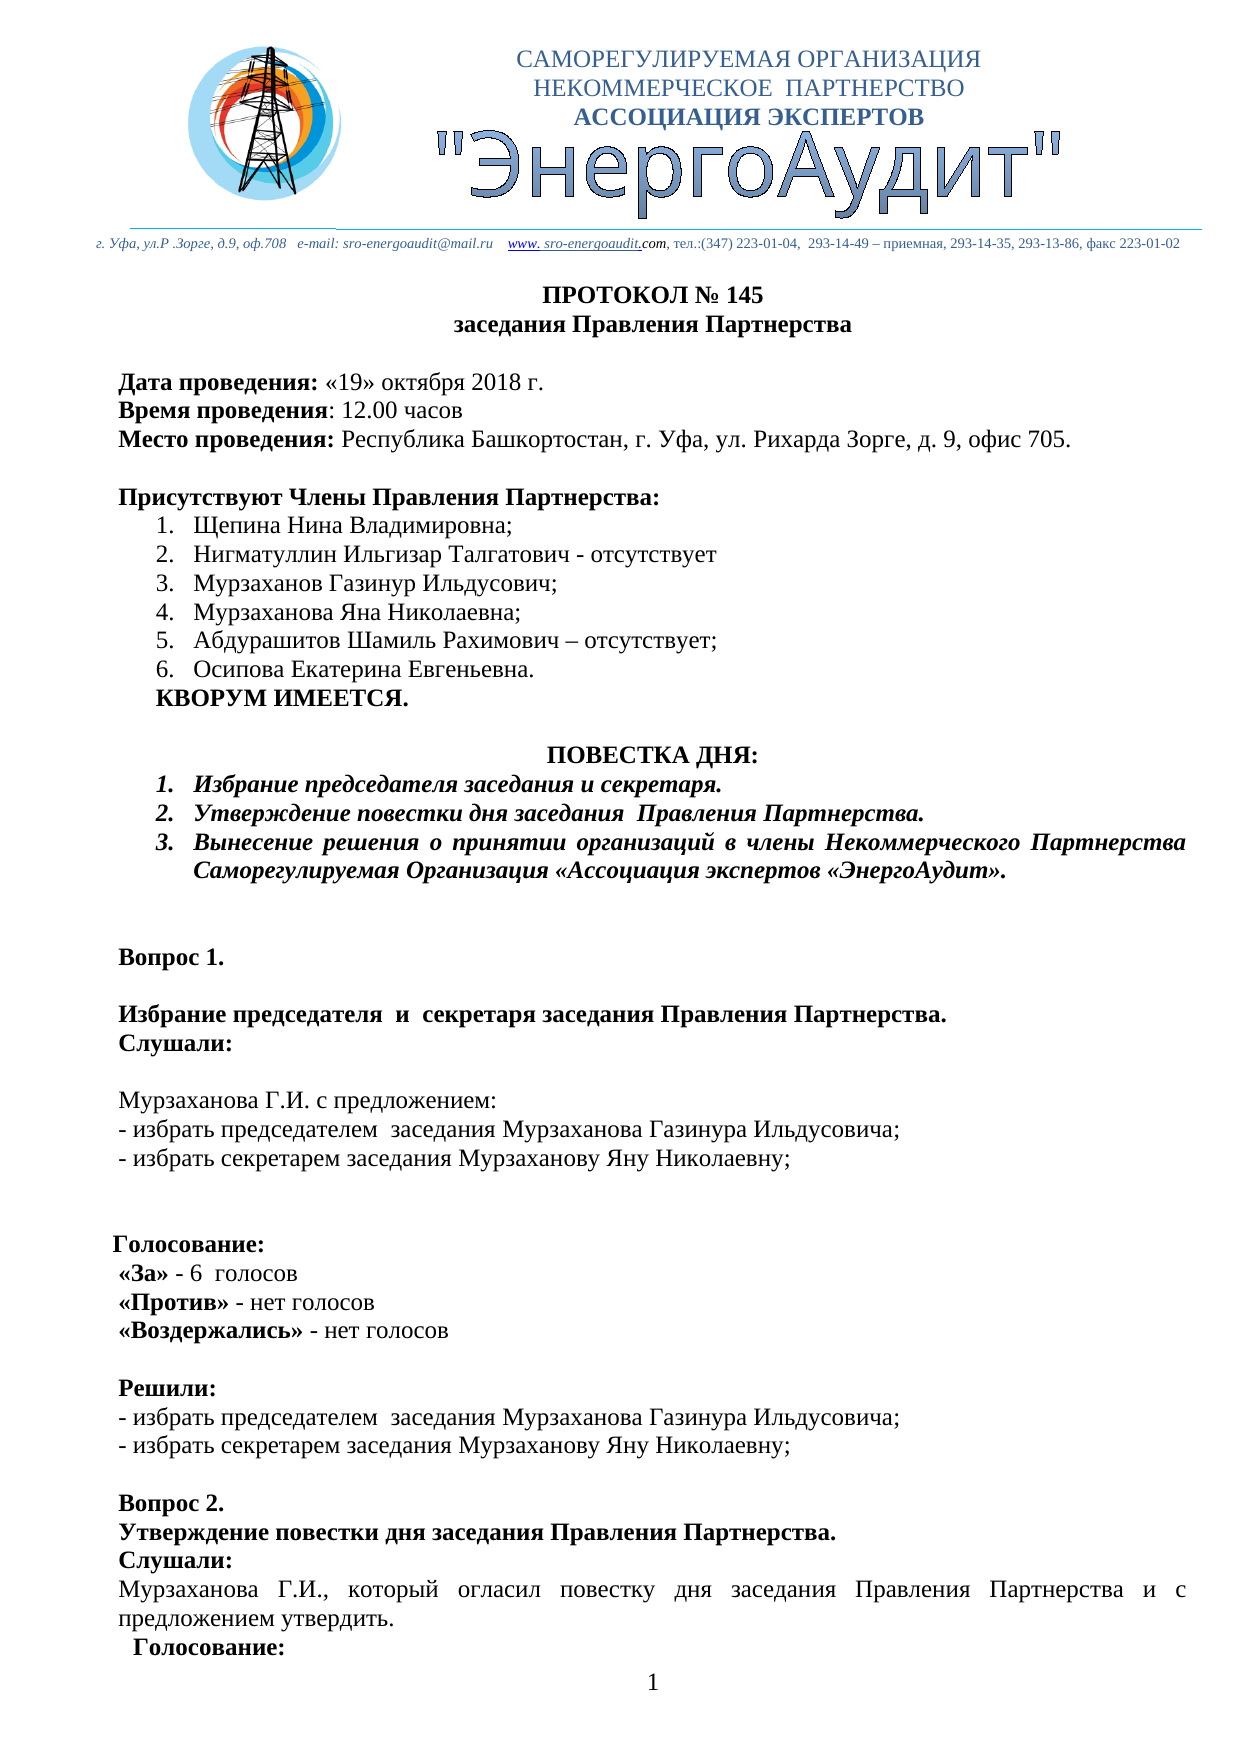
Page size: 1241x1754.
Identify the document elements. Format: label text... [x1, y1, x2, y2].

text Место проведения: Республика Башкортостан, г. Уфа, ул. Рихарда Зорге, д. 9, офис 705. [118, 424, 1187, 453]
text Мурзаханова Г.И. с предложением: [118, 1086, 1187, 1114]
text заседания Правления Партнерства [118, 309, 1187, 338]
list Мурзаханов Газинур Ильдусович; [156, 568, 1187, 597]
list Абдурашитов Шамиль Рахимович – отсутствует; [156, 626, 1187, 654]
text Вопрос 2. [118, 1488, 1187, 1517]
list Осипова Екатерина Евгеньевна. [156, 654, 1187, 683]
text ПОВЕСТКА ДНЯ: [118, 741, 1187, 769]
picture [184, 44, 352, 203]
text ПРОТОКОЛ № 145 [118, 281, 1187, 309]
text Слушали: [118, 1546, 1187, 1574]
list Вынесение решения о принятии организаций в члены Некоммерческого Партнерства Саморегулируемая Организация «Ассоциация экспертов «ЭнергоАудит». [156, 827, 1187, 884]
list Утверждение повестки дня заседания Правления Партнерства. [156, 798, 1187, 827]
text г. Уфа, ул.Р .Зорге, д.9, оф.708 e-mail: sro-energoaudit@mail.ru www. sro-energoaudit.com, тел.:(347) 223-01-04, 293-14-49 – приемная, 293-14-35, 293-13-86, факс 223-01-02 [88, 235, 1187, 252]
text Мурзаханова Г.И., который огласил повестку дня заседания Правления Партнерства и с предложением утвердить. [118, 1574, 1187, 1632]
text Голосование: [133, 1632, 1187, 1661]
table_header [173, 44, 365, 218]
text Избрание председателя и секретаря заседания Правления Партнерства. [118, 999, 1187, 1028]
list Избрание председателя заседания и секретаря. [156, 769, 1187, 798]
text Присутствуют Члены Правления Партнерства: [118, 482, 1187, 511]
text - избрать секретарем заседания Мурзаханову Яну Николаевну; [118, 1143, 1187, 1172]
list Нигматуллин Ильгизар Талгатович - отсутствует [156, 539, 1187, 568]
text «За» - 6 голосов [118, 1258, 1187, 1287]
table_header САМОРЕГУЛИРУЕМАЯ ОРГАНИЗАЦИЯ НЕКОММЕРЧЕСКОЕ ПАРТНЕРСТВО АССОЦИАЦИЯ ЭКСПЕРТОВ [365, 44, 1133, 218]
text - избрать секретарем заседания Мурзаханову Яну Николаевну; [118, 1431, 1187, 1459]
text Вопрос 1. [118, 942, 1187, 971]
text - избрать председателем заседания Мурзаханова Газинура Ильдусовича; [118, 1114, 1187, 1143]
list Мурзаханова Яна Николаевна; [156, 597, 1187, 626]
text «Против» - нет голосов [118, 1287, 1187, 1316]
text Голосование: [112, 1229, 1187, 1258]
list Щепина Нина Владимировна; [156, 511, 1187, 539]
text Время проведения: 12.00 часов [118, 396, 1187, 424]
text «Воздержались» - нет голосов [118, 1316, 1187, 1344]
text Утверждение повестки дня заседания Правления Партнерства. [118, 1517, 1187, 1546]
text Дата проведения: «19» октября 2018 г. [118, 367, 1187, 396]
text Слушали: [118, 1028, 1187, 1057]
text Решили: [118, 1373, 1187, 1402]
text - избрать председателем заседания Мурзаханова Газинура Ильдусовича; [118, 1402, 1187, 1431]
text КВОРУМ ИМЕЕТСЯ. [118, 683, 1187, 712]
